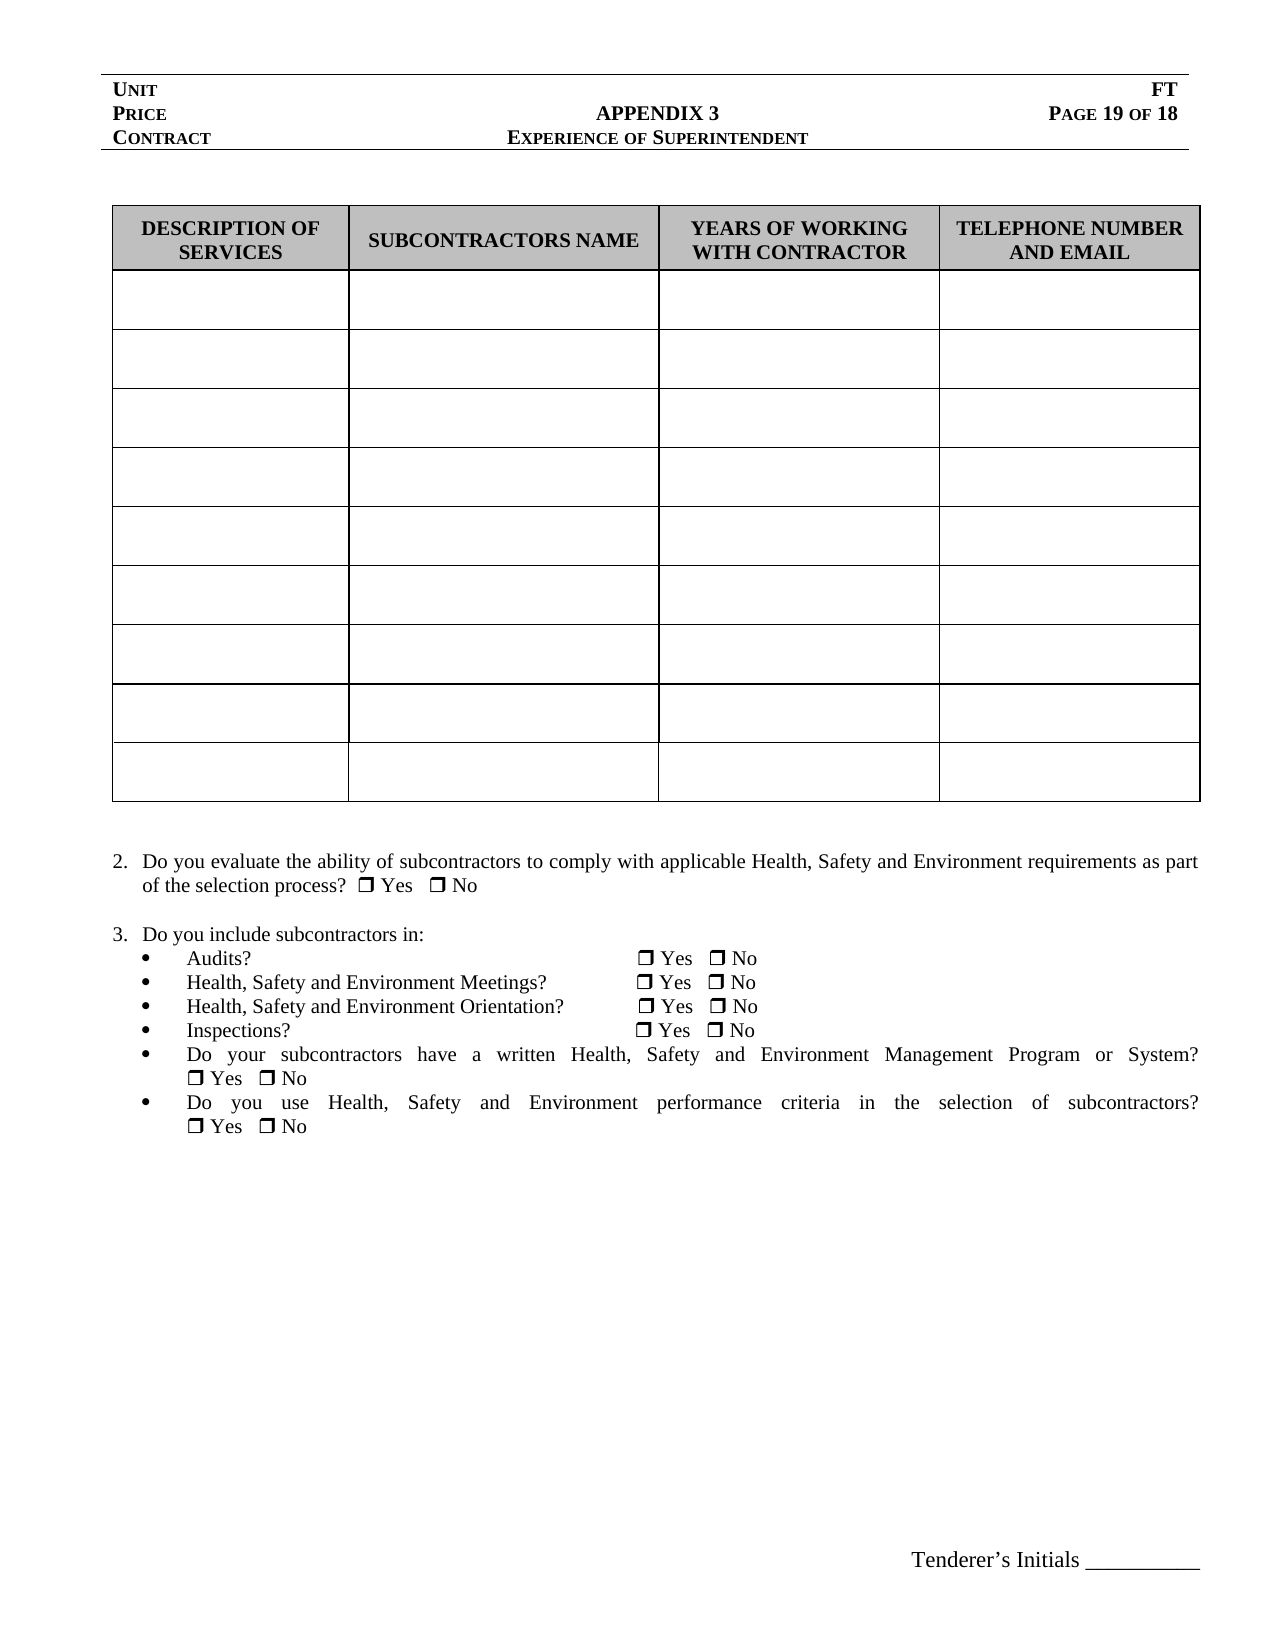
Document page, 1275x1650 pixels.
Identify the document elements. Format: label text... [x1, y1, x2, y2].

table_cell [350, 685, 658, 742]
table_header TELEPHONE NUMBER AND EMAIL [940, 206, 1199, 269]
table_cell [660, 271, 939, 328]
table_cell [113, 389, 348, 447]
table_cell [660, 625, 939, 683]
table_cell [940, 389, 1199, 447]
table_cell [940, 566, 1199, 624]
table_cell [113, 507, 348, 565]
table_header YEARS OF WORKING WITH CONTRACTOR [660, 206, 939, 269]
table_cell [113, 448, 348, 506]
table_cell [660, 507, 939, 565]
table_header SUBCONTRACTORS NAME [350, 206, 658, 269]
table_cell [660, 566, 939, 624]
table_cell [350, 566, 658, 624]
table_cell [113, 271, 348, 328]
table_cell [113, 566, 348, 624]
list Health, Safety and Environment Orientation? Yes No [142, 994, 1200, 1018]
table_header DESCRIPTION OF SERVICES [113, 206, 348, 269]
table_cell [940, 743, 1199, 801]
table_cell [940, 625, 1199, 683]
table_cell [113, 330, 348, 387]
table_cell [940, 330, 1199, 387]
table_cell [350, 389, 658, 447]
table_cell [113, 625, 348, 683]
table_cell [659, 743, 939, 801]
table_cell [940, 271, 1199, 328]
list Audits? Yes No [142, 946, 1200, 969]
table_cell [660, 330, 939, 387]
list Do your subcontractors have a written Health, Safety and Environment Management Program or System? Yes No [142, 1042, 1200, 1090]
table_cell [113, 743, 348, 801]
table_cell [349, 743, 658, 801]
table_cell [940, 448, 1199, 506]
table_cell [350, 625, 658, 683]
table_cell [350, 271, 658, 328]
table_cell [940, 507, 1199, 565]
table_cell [660, 448, 939, 506]
table_cell [660, 389, 939, 447]
table_cell [350, 448, 658, 506]
table_cell [940, 685, 1199, 742]
table_cell [113, 685, 348, 742]
table_cell [660, 685, 939, 742]
list Health, Safety and Environment Meetings? Yes No [142, 969, 1200, 994]
table_cell [350, 330, 658, 387]
list Inspections? Yes No [142, 1018, 1200, 1042]
text 3. Do you include subcontractors in: [112, 921, 1200, 946]
text 2. Do you evaluate the ability of subcontractors to comply with applicable Health, Safety and Environment requirements as part of the selection process? Yes No [112, 849, 1200, 897]
list Do you use Health, Safety and Environment performance criteria in the selection of subcontractors? Yes No [142, 1090, 1200, 1138]
table_cell [350, 507, 658, 565]
